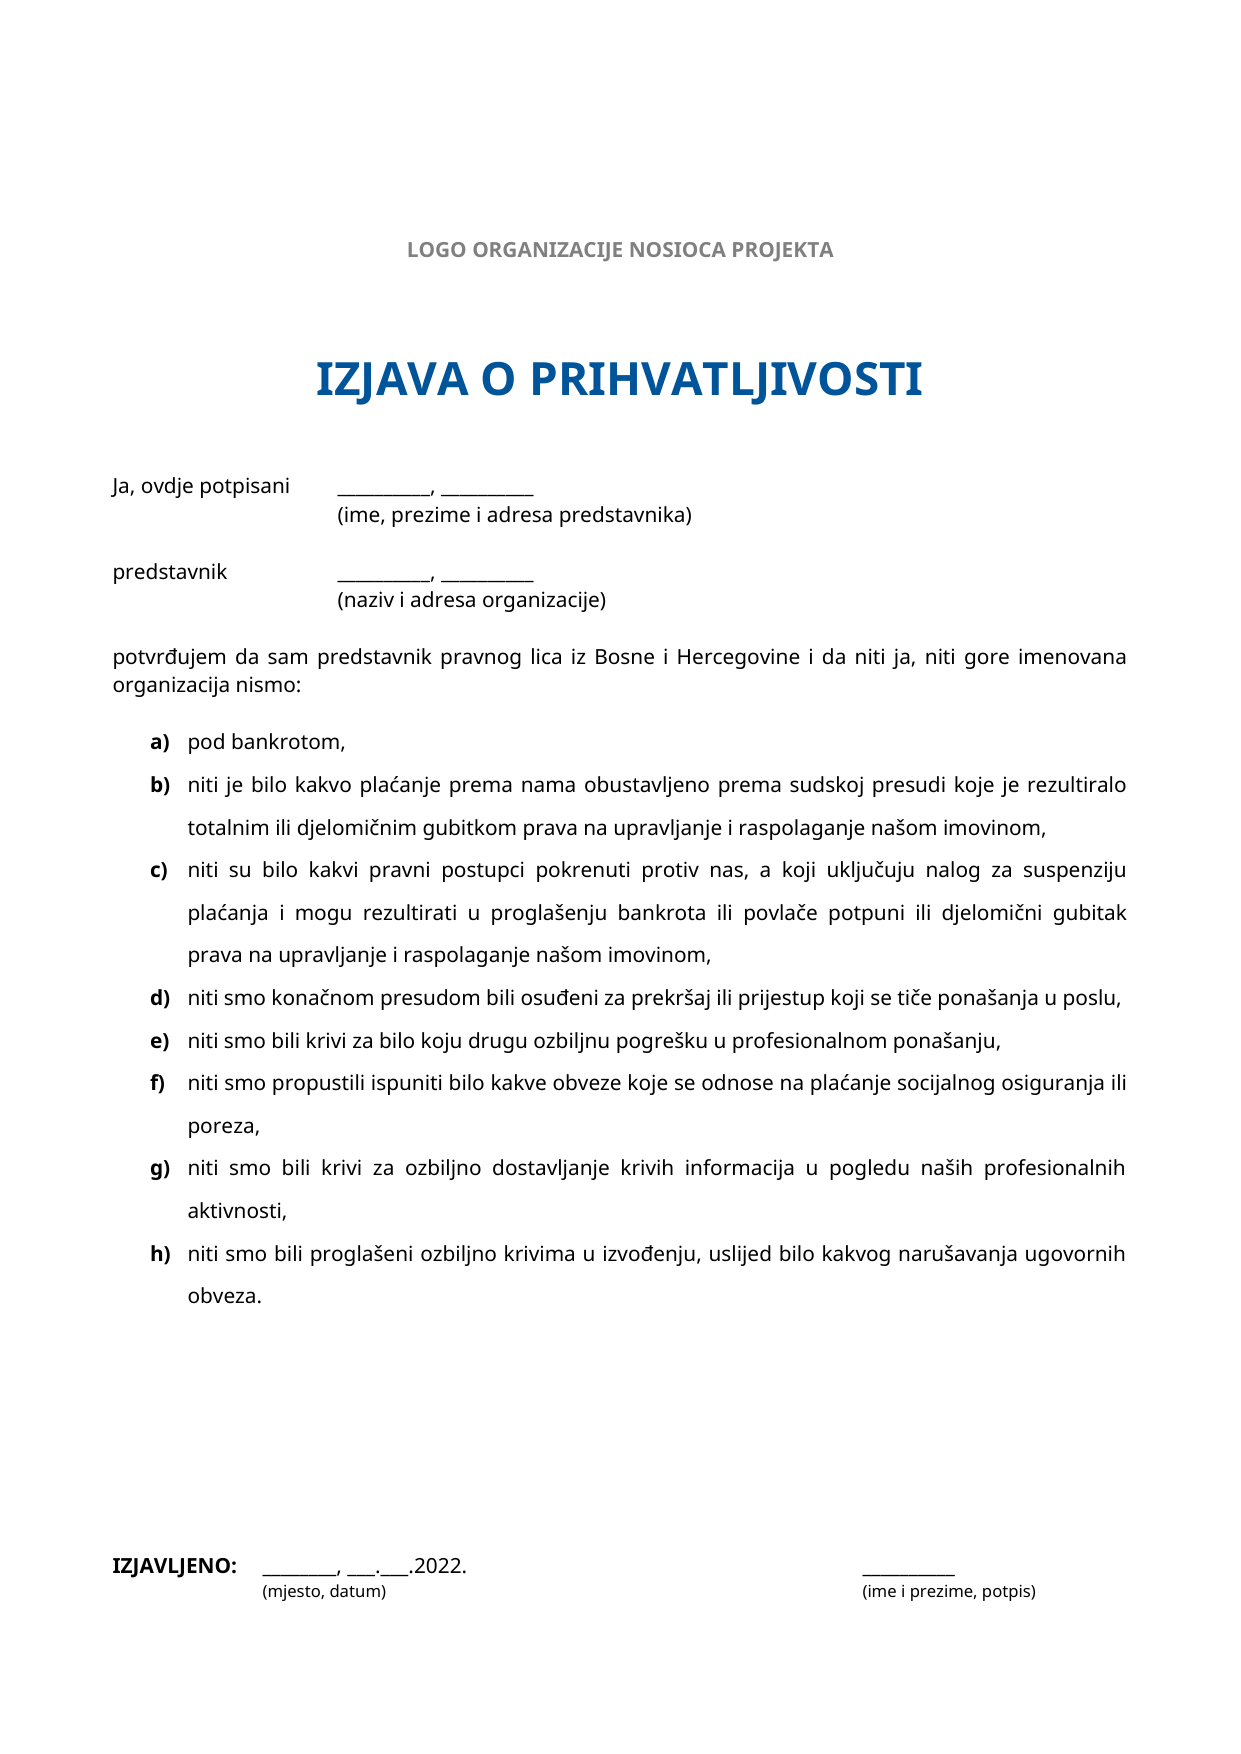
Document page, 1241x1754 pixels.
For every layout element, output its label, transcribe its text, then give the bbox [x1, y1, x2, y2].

text (naziv i adresa organizacije) [262, 585, 1128, 614]
text IZJAVLJENO: ________, ___.___.2022. __________ [112, 1551, 1128, 1580]
list niti smo konačnom presudom bili osuđeni za prekršaj ili prijestup koji se tiče ponašanja u poslu, [150, 983, 1128, 1012]
list pod bankrotom, [150, 727, 1128, 756]
list niti su bilo kakvi pravni postupci pokrenuti protiv nas, a koji uključuju nalog za suspenziju plaćanja i mogu rezultirati u proglašenju bankrota ili povlače potpuni ili djelomični gubitak prava na upravljanje i raspolaganje našom imovinom, [150, 855, 1128, 969]
text predstavnik __________, __________ [112, 557, 1128, 585]
list niti je bilo kakvo plaćanje prema nama obustavljeno prema sudskoj presudi koje je rezultiralo totalnim ili djelomičnim gubitkom prava na upravljanje i raspolaganje našom imovinom, [150, 770, 1128, 841]
text (ime, prezime i adresa predstavnika) [262, 500, 1128, 528]
list niti smo bili krivi za bilo koju drugu ozbiljnu pogrešku u profesionalnom ponašanju, [150, 1026, 1128, 1054]
table_header LOGO ORGANIZACIJE NOSIOCA PROJEKTA [98, 184, 1142, 316]
text (mjesto, datum) (ime i prezime, potpis) [187, 1580, 1128, 1603]
text potvrđujem da sam predstavnik pravnog lica iz Bosne i Hercegovine i da niti ja, niti gore imenovana organizacija nismo: [112, 642, 1128, 699]
text Ja, ovdje potpisani __________, __________ [112, 472, 1128, 500]
list niti smo propustili ispuniti bilo kakve obveze koje se odnose na plaćanje socijalnog osiguranja ili poreza, [150, 1068, 1128, 1139]
list niti smo bili krivi za ozbiljno dostavljanje krivih informacija u pogledu naših profesionalnih aktivnosti, [150, 1153, 1128, 1224]
text IZJAVA O PRIHVATLJIVOSTI [112, 347, 1128, 409]
list niti smo bili proglašeni ozbiljno krivima u izvođenju, uslijed bilo kakvog narušavanja ugovornih obveza. [150, 1239, 1128, 1310]
